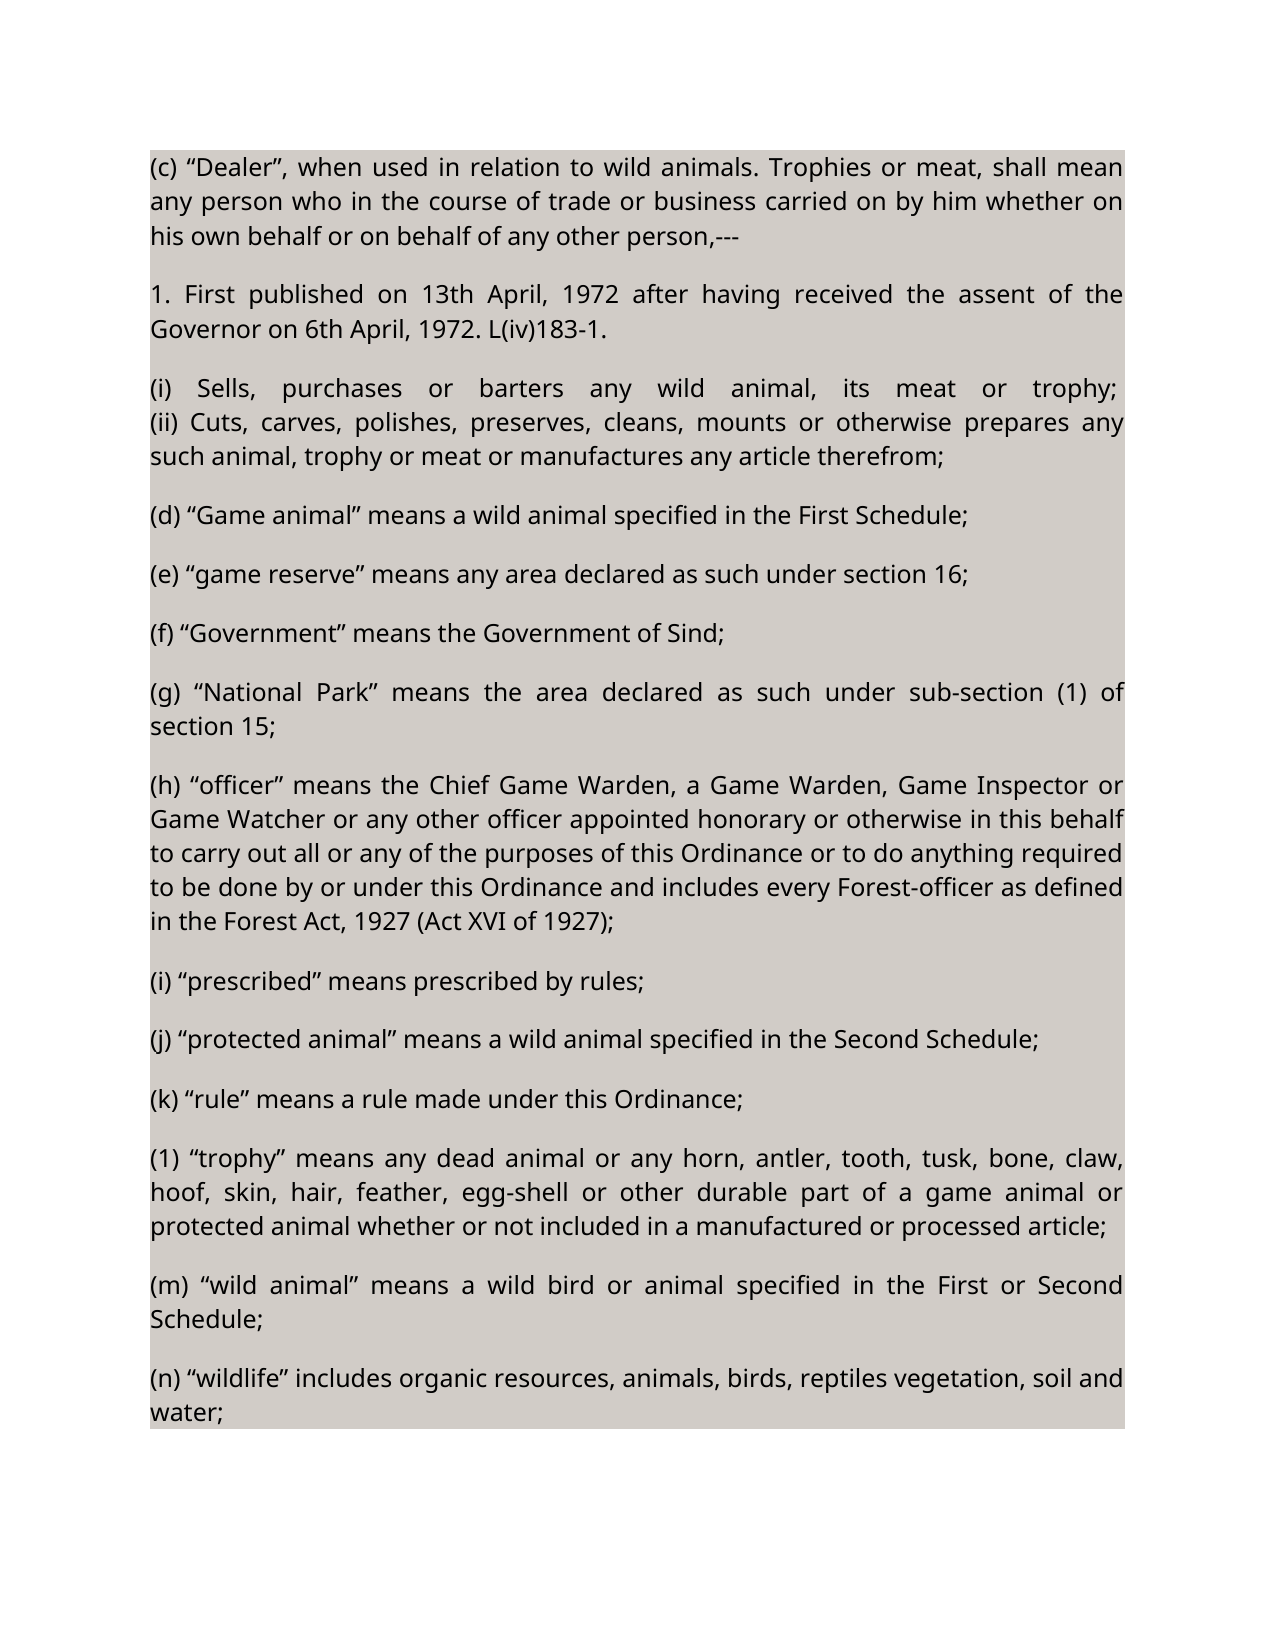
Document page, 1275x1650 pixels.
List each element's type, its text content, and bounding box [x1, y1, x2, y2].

text (m) “wild animal” means a wild bird or animal specified in the First or Second Schedule; [150, 1267, 1125, 1336]
text (e) “game reserve” means any area declared as such under section 16; [150, 557, 1125, 591]
text (j) “protected animal” means a wild animal specified in the Second Schedule; [150, 1022, 1125, 1056]
text (i) Sells, purchases or barters any wild animal, its meat or trophy; (ii) Cuts, carves, polishes, preserves, cleans, mounts or otherwise prepares any such animal, trophy or meat or manufactures any article therefrom; [150, 370, 1125, 472]
text 1. First published on 13th April, 1972 after having received the assent of the Governor on 6th April, 1972. L(iv)183-1. [150, 277, 1125, 345]
text (c) “Dealer”, when used in relation to wild animals. Trophies or meat, shall mean any person who in the course of trade or business carried on by him whether on his own behalf or on behalf of any other person,--- [150, 150, 1125, 252]
text (k) “rule” means a rule made under this Ordinance; [150, 1081, 1125, 1115]
text (g) “National Park” means the area declared as such under sub-section (1) of section 15; [150, 675, 1125, 743]
text (i) “prescribed” means prescribed by rules; [150, 963, 1125, 997]
text (f) “Government” means the Government of Sind; [150, 616, 1125, 650]
text (d) “Game animal” means a wild animal specified in the First Schedule; [150, 497, 1125, 532]
text (1) “trophy” means any dead animal or any horn, antler, tooth, tusk, bone, claw, hoof, skin, hair, feather, egg-shell or other durable part of a game animal or protected animal whether or not included in a manufactured or processed article; [150, 1140, 1125, 1242]
text (h) “officer” means the Chief Game Warden, a Game Warden, Game Inspector or Game Watcher or any other officer appointed honorary or otherwise in this behalf to carry out all or any of the purposes of this Ordinance or to do anything required to be done by or under this Ordinance and includes every Forest-officer as defined in the Forest Act, 1927 (Act XVI of 1927); [150, 768, 1125, 938]
text (n) “wildlife” includes organic resources, animals, birds, reptiles vegetation, soil and water; [150, 1361, 1125, 1429]
